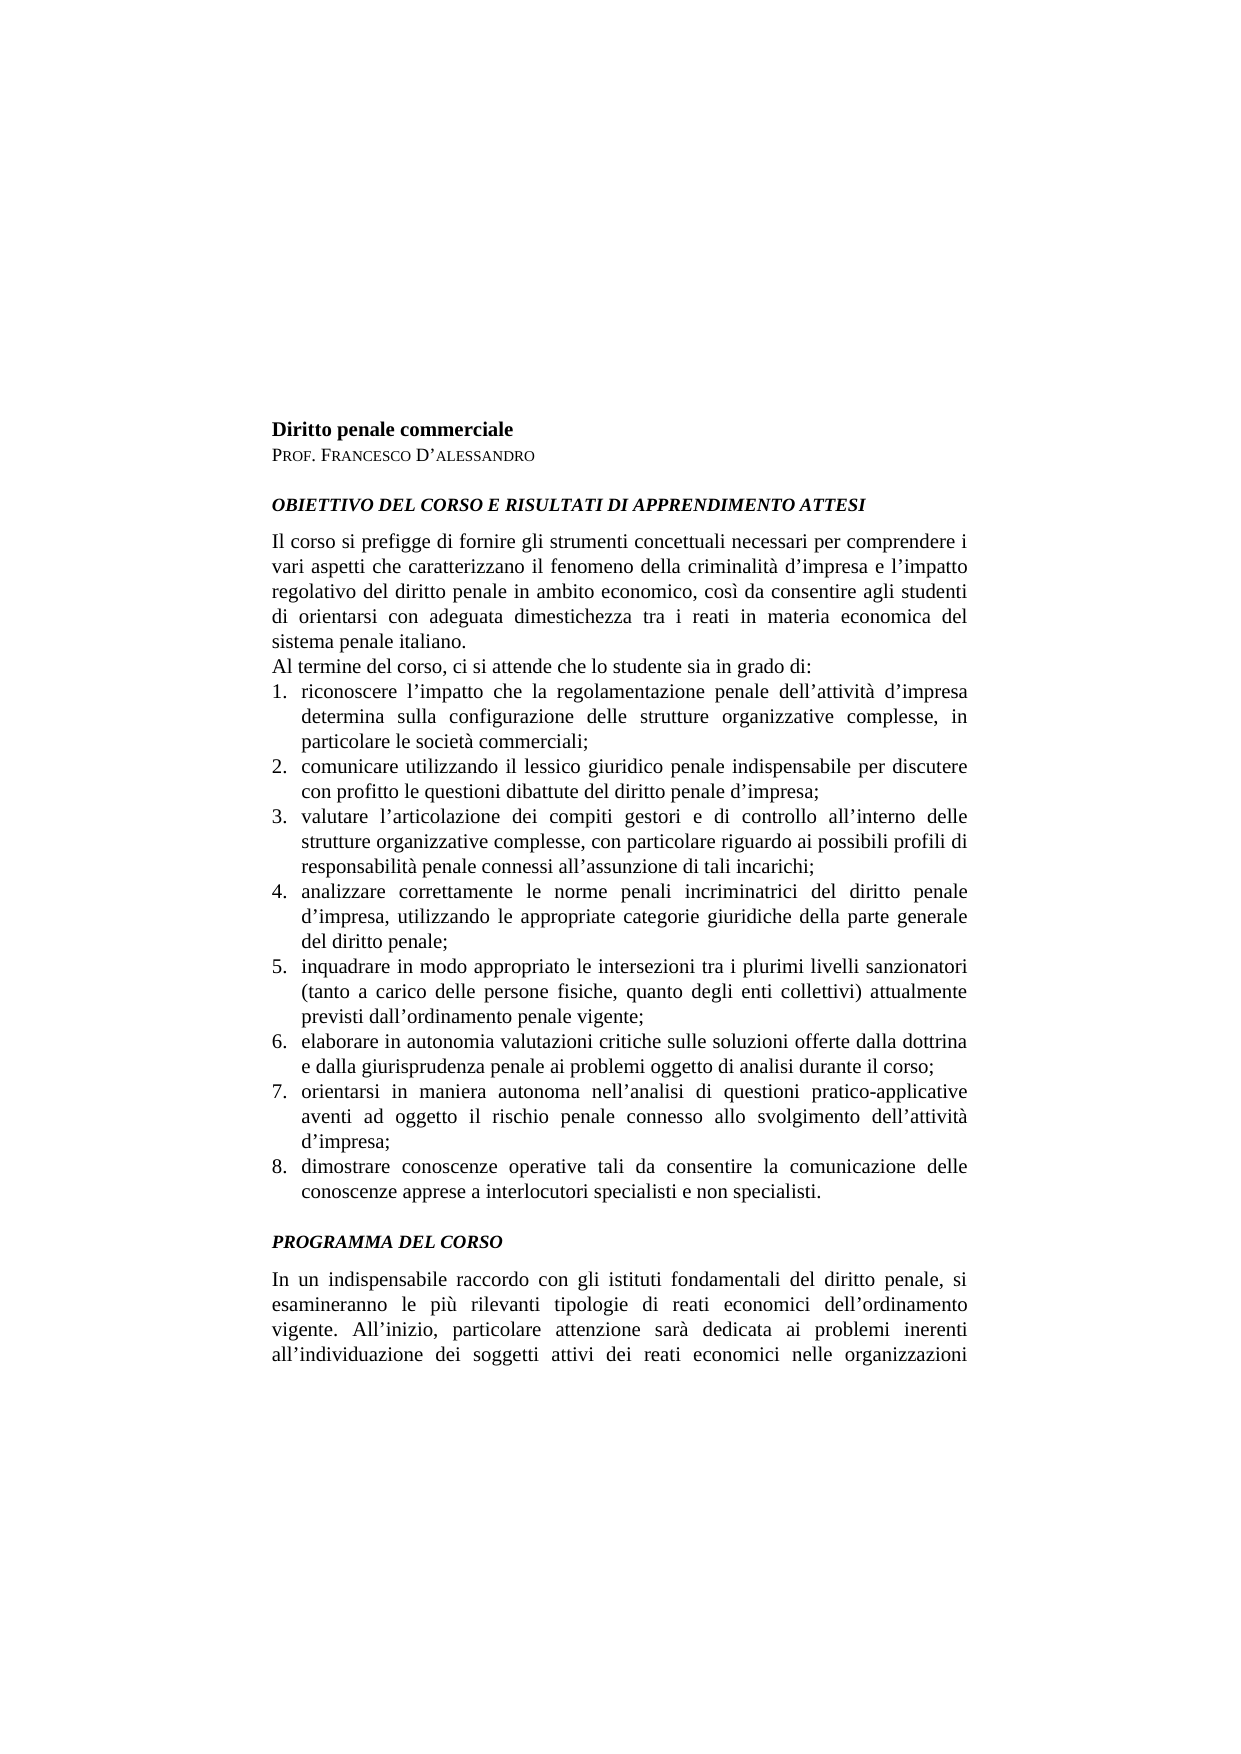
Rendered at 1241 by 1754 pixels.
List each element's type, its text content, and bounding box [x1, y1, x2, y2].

list dimostrare conoscenze operative tali da consentire la comunicazione delle conoscenze apprese a interlocutori specialisti e non specialisti. [272, 1154, 968, 1204]
list analizzare correttamente le norme penali incriminatrici del diritto penale d’impresa, utilizzando le appropriate categorie giuridiche della parte generale del diritto penale; [272, 879, 968, 954]
text Al termine del corso, ci si attende che lo studente sia in grado di: [272, 654, 968, 679]
list orientarsi in maniera autonoma nell’analisi di questioni pratico-applicative aventi ad oggetto il rischio penale connesso allo svolgimento dell’attività d’impresa; [272, 1079, 968, 1154]
list comunicare utilizzando il lessico giuridico penale indispensabile per discutere con profitto le questioni dibattute del diritto penale d’impresa; [272, 754, 968, 804]
list riconoscere l’impatto che la regolamentazione penale dell’attività d’impresa determina sulla configurazione delle strutture organizzative complesse, in particolare le società commerciali; [272, 679, 968, 754]
text PROGRAMMA DEL CORSO [272, 1229, 968, 1254]
subtitle Prof. Francesco D’alessandro [272, 441, 968, 466]
list valutare l’articolazione dei compiti gestori e di controllo all’interno delle strutture organizzative complesse, con particolare riguardo ai possibili profili di responsabilità penale connessi all’assunzione di tali incarichi; [272, 804, 968, 879]
text Il corso si prefigge di fornire gli strumenti concettuali necessari per comprendere i vari aspetti che caratterizzano il fenomeno della criminalità d’impresa e l’impatto regolativo del diritto penale in ambito economico, così da consentire agli studenti di orientarsi con adeguata dimestichezza tra i reati in materia economica del sistema penale italiano. [272, 529, 968, 654]
text OBIETTIVO DEL CORSO E RISULTATI DI APPRENDIMENTO ATTESI [272, 491, 968, 516]
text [272, 1266, 968, 1366]
subtitle Diritto penale commerciale [272, 416, 968, 441]
list elaborare in autonomia valutazioni critiche sulle soluzioni offerte dalla dottrina e dalla giurisprudenza penale ai problemi oggetto di analisi durante il corso; [272, 1029, 968, 1079]
list inquadrare in modo appropriato le intersezioni tra i plurimi livelli sanzionatori (tanto a carico delle persone fisiche, quanto degli enti collettivi) attualmente previsti dall’ordinamento penale vigente; [272, 954, 968, 1029]
